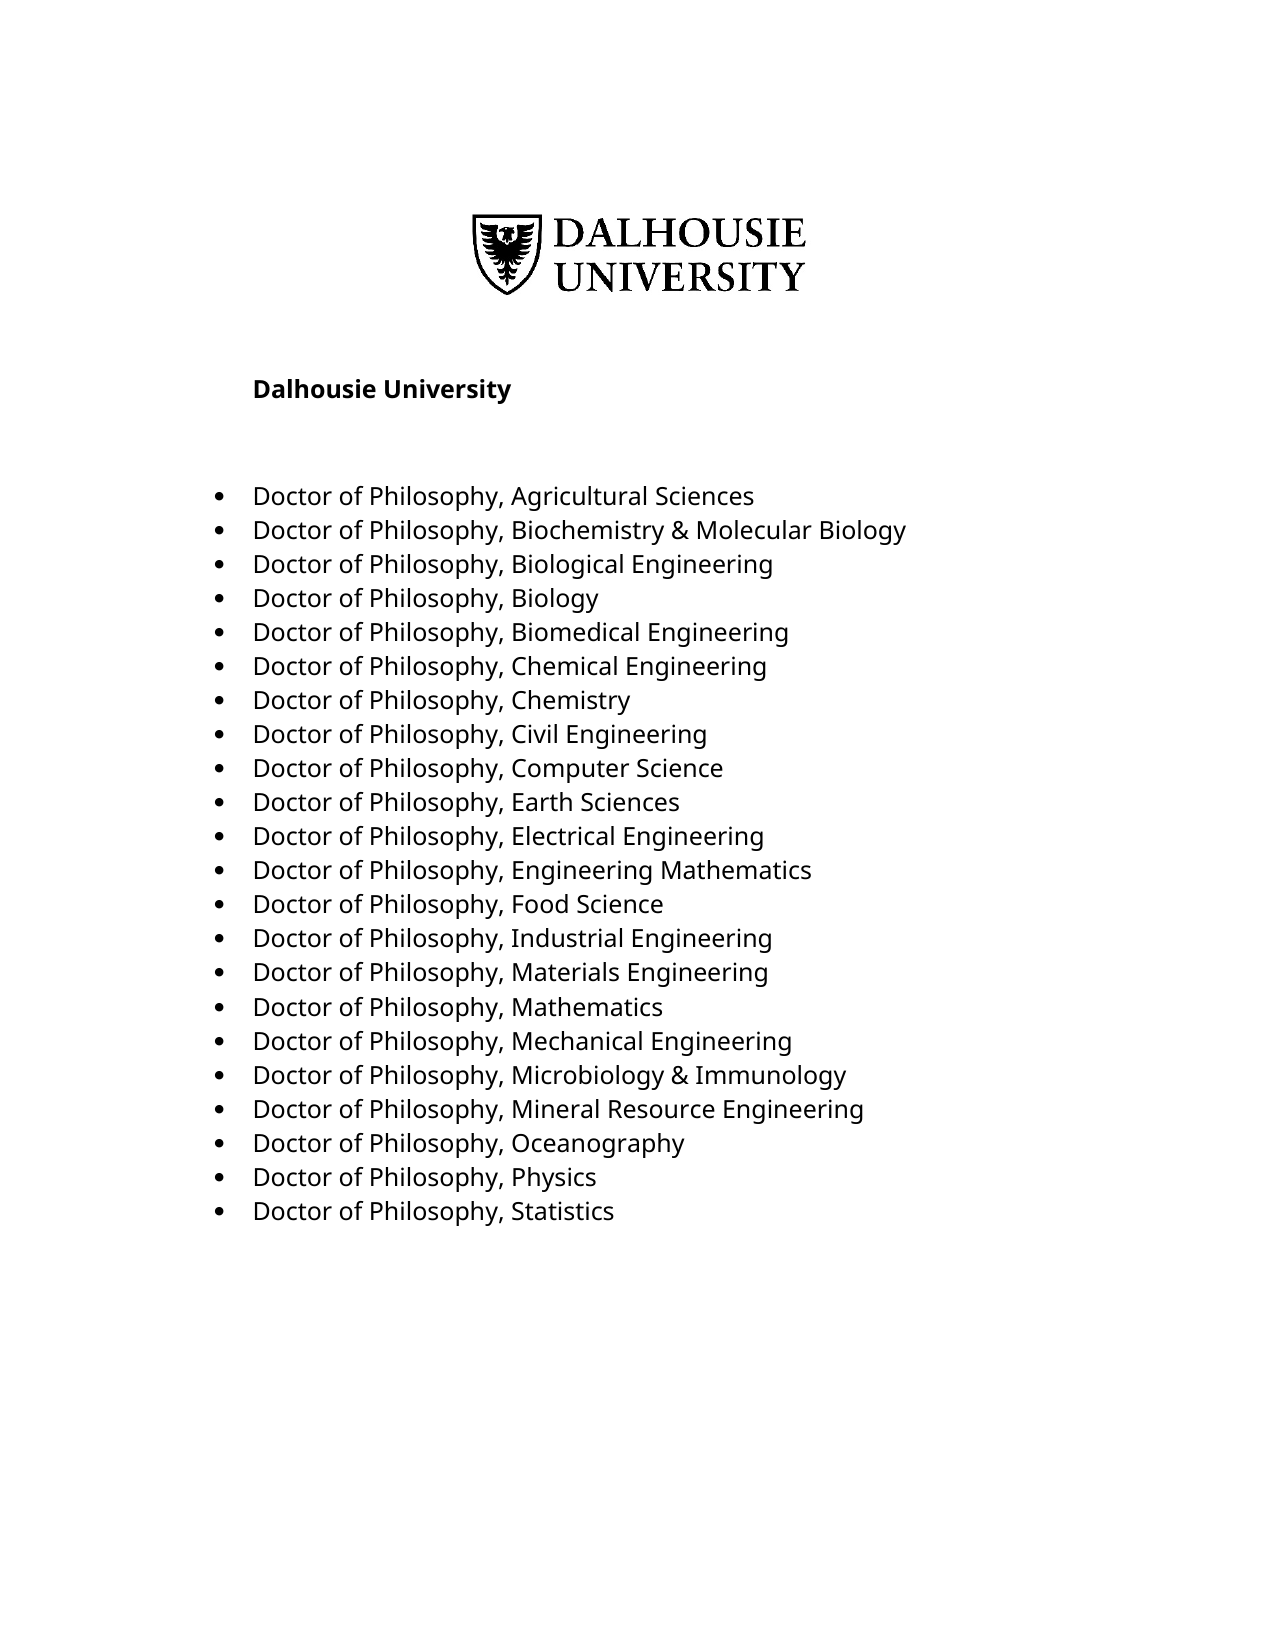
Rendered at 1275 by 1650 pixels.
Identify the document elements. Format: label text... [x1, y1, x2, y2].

list Doctor of Philosophy, Electrical Engineering [215, 819, 1098, 853]
list Doctor of Philosophy, Oceanography [215, 1125, 1098, 1159]
text Dalhousie University [252, 371, 1098, 405]
list Doctor of Philosophy, Statistics [215, 1193, 1098, 1228]
list Doctor of Philosophy, Industrial Engineering [215, 921, 1098, 955]
list Doctor of Philosophy, Engineering Mathematics [215, 853, 1098, 887]
picture [444, 190, 831, 319]
list Doctor of Philosophy, Chemistry [215, 683, 1098, 717]
list Doctor of Philosophy, Biology [215, 580, 1098, 614]
list Doctor of Philosophy, Biochemistry & Molecular Biology [215, 512, 1098, 546]
list Doctor of Philosophy, Computer Science [215, 751, 1098, 785]
list Doctor of Philosophy, Physics [215, 1159, 1098, 1193]
list Doctor of Philosophy, Biological Engineering [215, 546, 1098, 580]
list Doctor of Philosophy, Mineral Resource Engineering [215, 1091, 1098, 1125]
list Doctor of Philosophy, Mathematics [215, 989, 1098, 1023]
list Doctor of Philosophy, Chemical Engineering [215, 648, 1098, 683]
list Doctor of Philosophy, Biomedical Engineering [215, 614, 1098, 648]
list Doctor of Philosophy, Earth Sciences [215, 785, 1098, 819]
list Doctor of Philosophy, Food Science [215, 887, 1098, 921]
list Doctor of Philosophy, Materials Engineering [215, 955, 1098, 989]
list Doctor of Philosophy, Civil Engineering [215, 717, 1098, 751]
list Doctor of Philosophy, Microbiology & Immunology [215, 1057, 1098, 1091]
list Doctor of Philosophy, Agricultural Sciences [215, 478, 1098, 512]
list Doctor of Philosophy, Mechanical Engineering [215, 1023, 1098, 1057]
